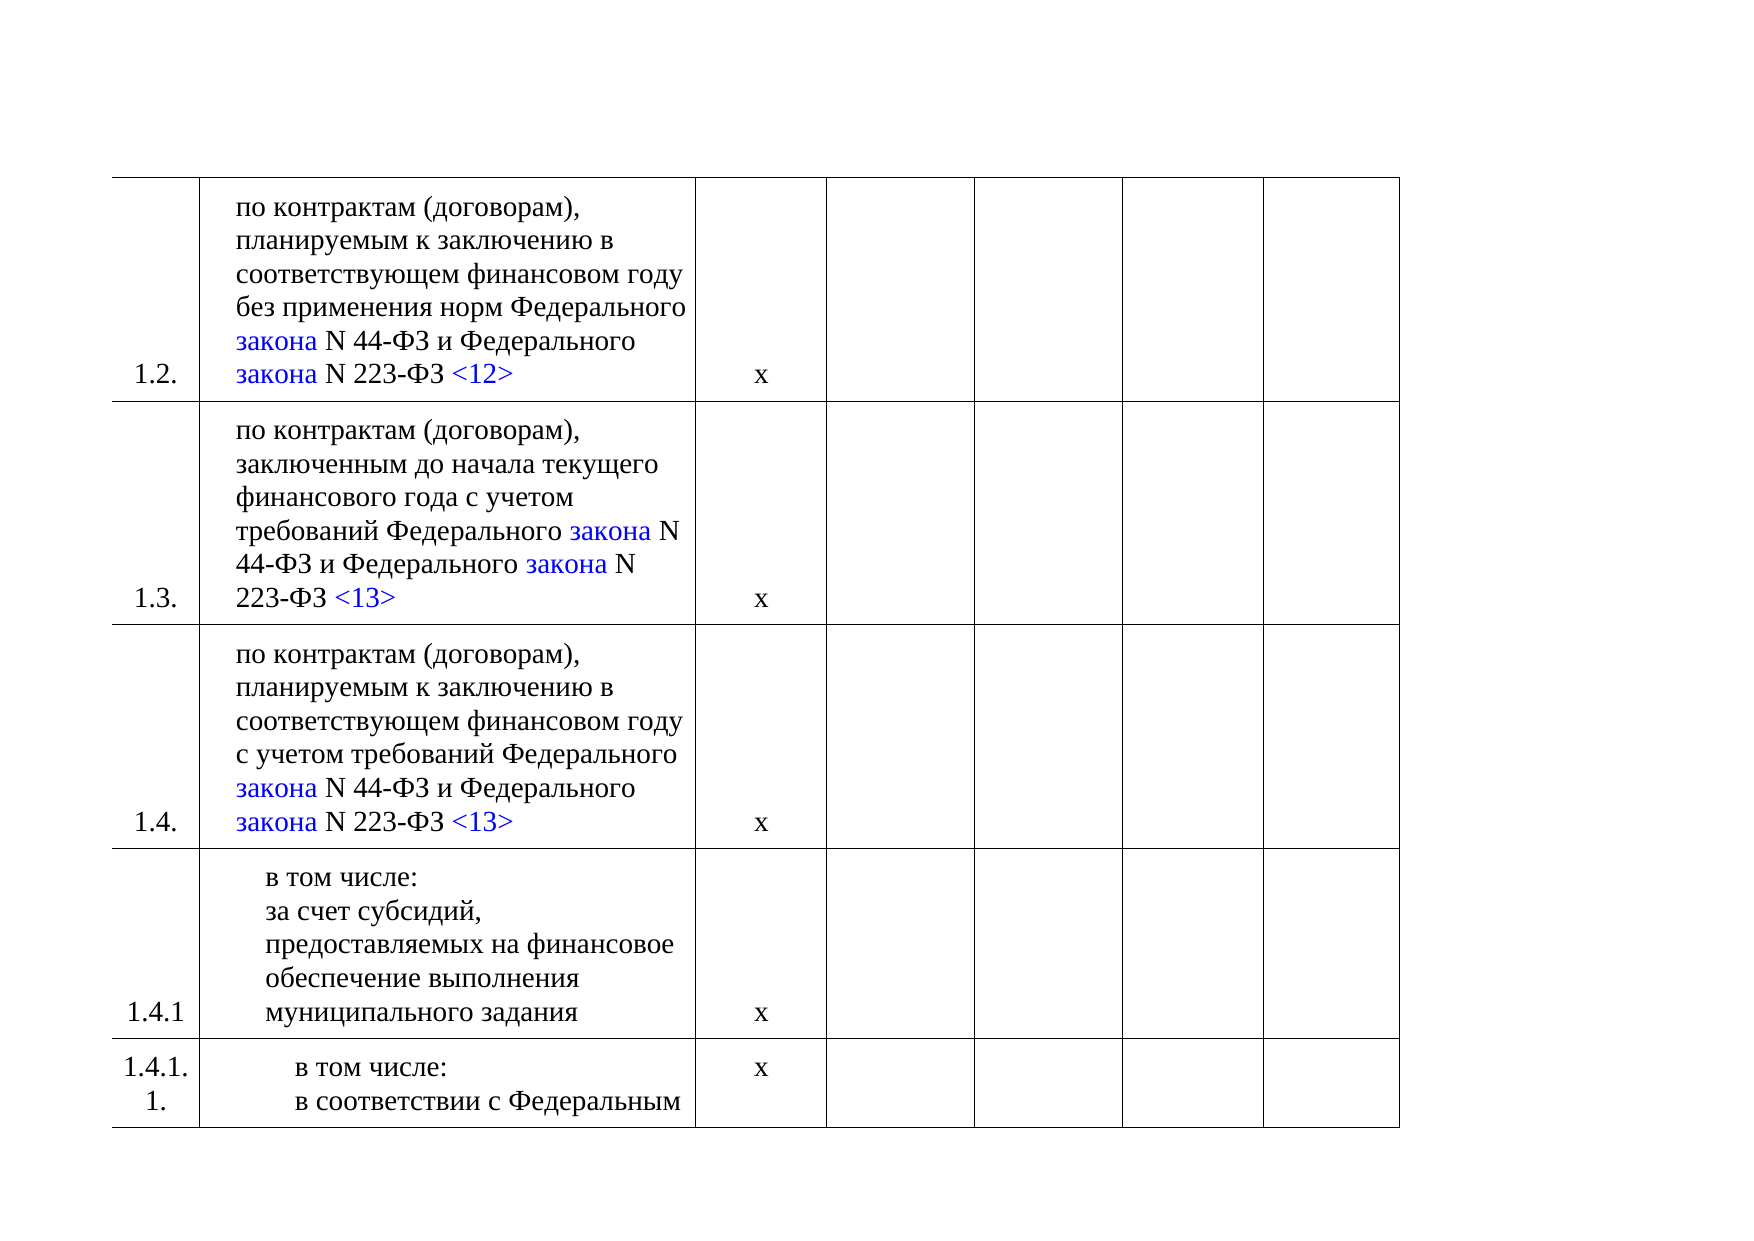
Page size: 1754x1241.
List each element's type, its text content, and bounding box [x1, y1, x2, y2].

table_cell x [696, 849, 826, 1038]
table_cell по контрактам (договорам), планируемым к заключению в соответствующем финансовом году с учетом требований Федерального закона N 44-ФЗ и Федерального закона N 223-ФЗ <13> [200, 625, 695, 848]
table_cell [1123, 849, 1263, 1038]
table_cell 1.4.1 [112, 849, 199, 1038]
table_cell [200, 1039, 695, 1127]
table_cell 1.3. [112, 402, 199, 624]
table_cell [827, 625, 974, 848]
table_cell [975, 625, 1122, 848]
table_cell [1123, 1039, 1263, 1127]
table_cell [1123, 178, 1263, 401]
table_cell x [696, 402, 826, 624]
table_cell в том числе: за счет субсидий, предоставляемых на финансовое обеспечение выполнения муниципального задания [200, 849, 695, 1038]
table_cell [1264, 849, 1399, 1038]
table_cell по контрактам (договорам), заключенным до начала текущего финансового года с учетом требований Федерального закона N 44-ФЗ и Федерального закона N 223-ФЗ <13> [200, 402, 695, 624]
table_cell x [696, 625, 826, 848]
table_cell x [696, 1039, 826, 1127]
table_cell [1123, 625, 1263, 848]
table_cell 1.4.1.1. [112, 1039, 199, 1127]
table_cell [1264, 402, 1399, 624]
table_cell по контрактам (договорам), планируемым к заключению в соответствующем финансовом году без применения норм Федерального закона N 44-ФЗ и Федерального закона N 223-ФЗ <12> [200, 178, 695, 401]
table_cell [827, 402, 974, 624]
table_cell [1264, 1039, 1399, 1127]
table_cell [827, 1039, 974, 1127]
table_cell [975, 178, 1122, 401]
table_cell [975, 1039, 1122, 1127]
table_cell [1123, 402, 1263, 624]
table_cell 1.4. [112, 625, 199, 848]
table_cell [975, 402, 1122, 624]
table_cell 1.2. [112, 178, 199, 401]
table_cell x [696, 178, 826, 401]
table_cell [975, 849, 1122, 1038]
table_cell [1264, 625, 1399, 848]
table_cell [1264, 178, 1399, 401]
table_cell [827, 849, 974, 1038]
table_cell [827, 178, 974, 401]
